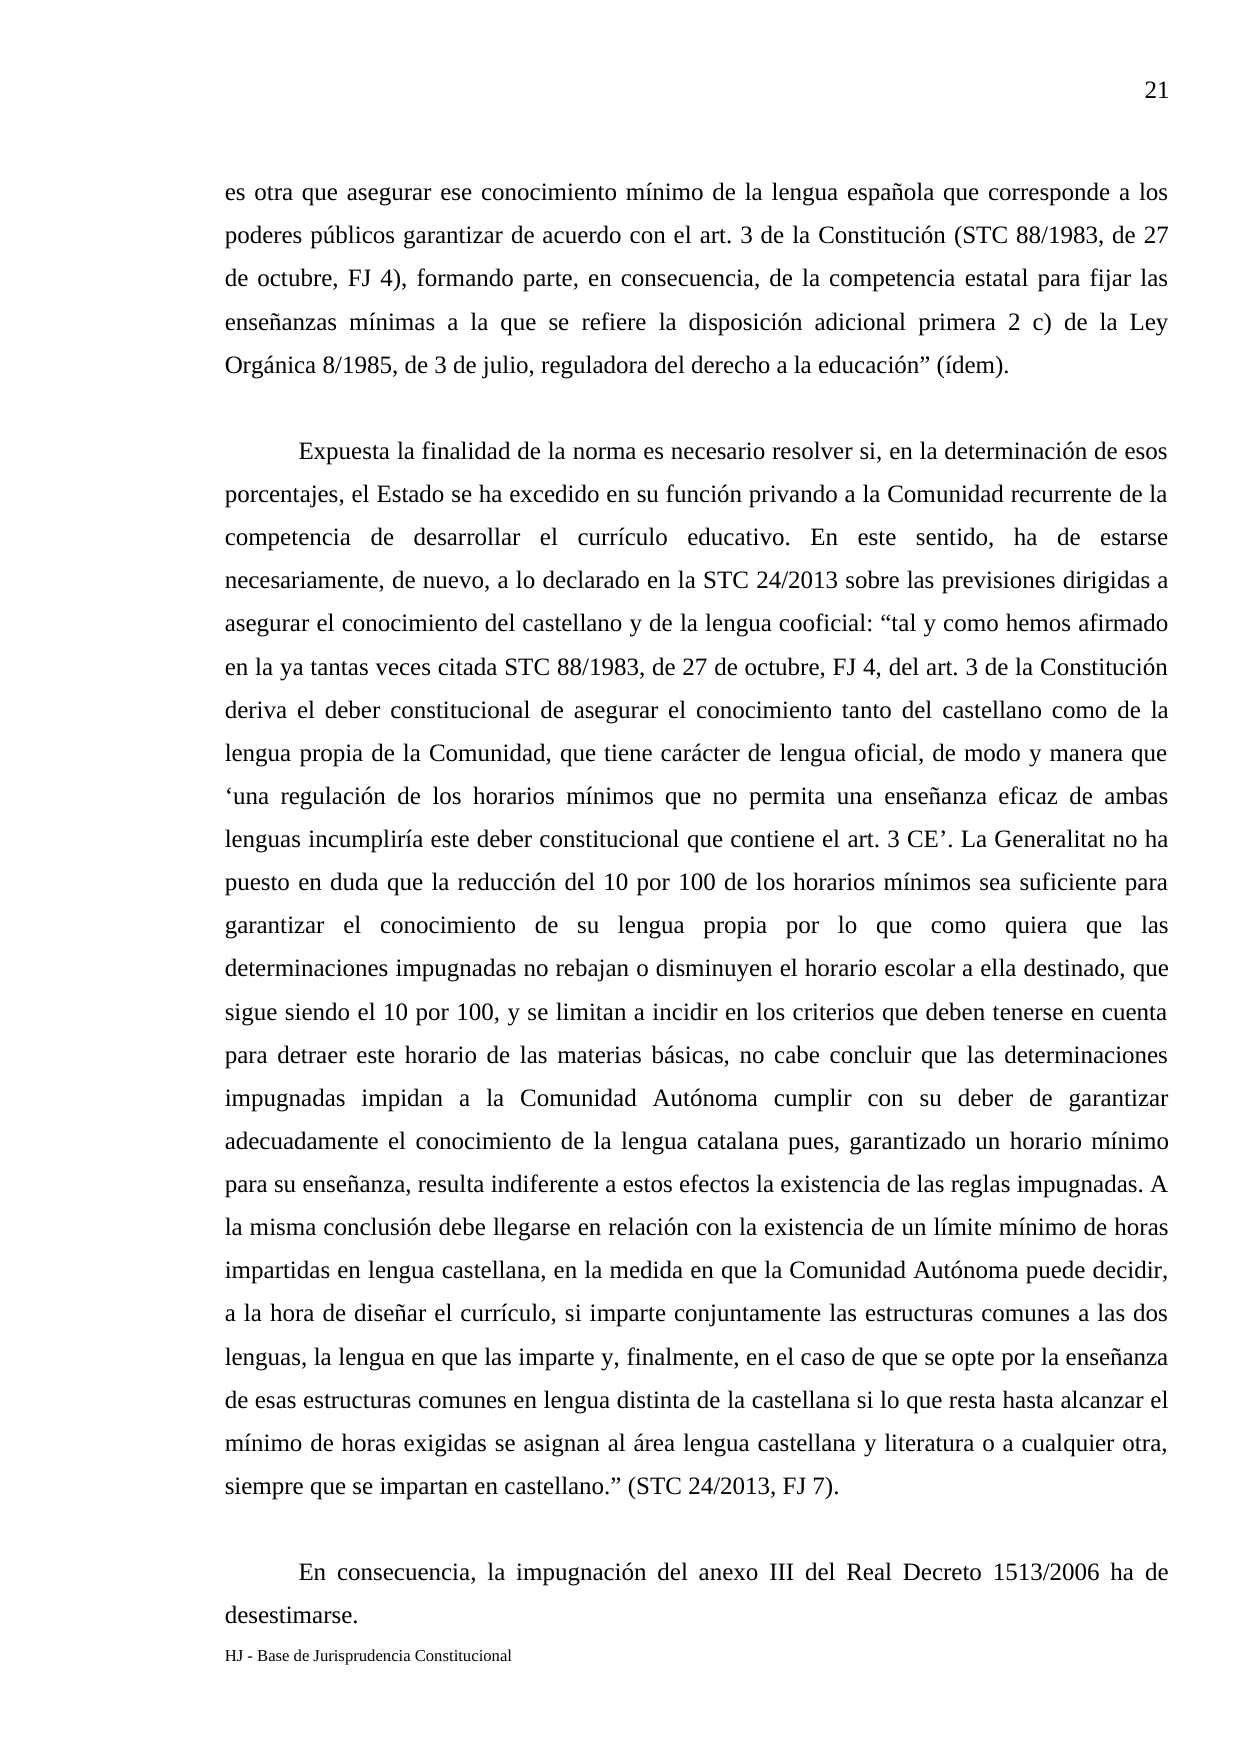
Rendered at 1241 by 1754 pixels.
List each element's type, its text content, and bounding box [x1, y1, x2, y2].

text En consecuencia, la impugnación del anexo III del Real Decreto 1513/2006 ha de desestimarse. [224, 1557, 1169, 1629]
text Expuesta la finalidad de la norma es necesario resolver si, en la determinación de esos porcentajes, el Estado se ha excedido en su función privando a la Comunidad recurrente de la competencia de desarrollar el currículo educativo. En este sentido, ha de estarse necesariamente, de nuevo, a lo declarado en la STC 24/2013 sobre las previsiones dirigidas a asegurar el conocimiento del castellano y de la lengua cooficial: “tal y como hemos afirmado en la ya tantas veces citada STC 88/1983, de 27 de octubre, FJ 4, del art. 3 de la Constitución deriva el deber constitucional de asegurar el conocimiento tanto del castellano como de la lengua propia de la Comunidad, que tiene carácter de lengua oficial, de modo y manera que ‘una regulación de los horarios mínimos que no permita una enseñanza eficaz de ambas lenguas incumpliría este deber constitucional que contiene el art. 3 CE’. La Generalitat no ha puesto en duda que la reducción del 10 por 100 de los horarios mínimos sea suficiente para garantizar el conocimiento de su lengua propia por lo que como quiera que las determinaciones impugnadas no rebajan o disminuyen el horario escolar a ella destinado, que sigue siendo el 10 por 100, y se limitan a incidir en los criterios que deben tenerse en cuenta para detraer este horario de las materias básicas, no cabe concluir que las determinaciones impugnadas impidan a la Comunidad Autónoma cumplir con su deber de garantizar adecuadamente el conocimiento de la lengua catalana pues, garantizado un horario mínimo para su enseñanza, resulta indiferente a estos efectos la existencia de las reglas impugnadas. A la misma conclusión debe llegarse en relación con la existencia de un límite mínimo de horas impartidas en lengua castellana, en la medida en que la Comunidad Autónoma puede decidir, a la hora de diseñar el currículo, si imparte conjuntamente las estructuras comunes a las dos lenguas, la lengua en que las imparte y, finalmente, en el caso de que se opte por la enseñanza de esas estructuras comunes en lengua distinta de la castellana si lo que resta hasta alcanzar el mínimo de horas exigidas se asignan al área lengua castellana y literatura o a cualquier otra, siempre que se impartan en castellano.” (STC 24/2013, FJ 7). [224, 436, 1169, 1500]
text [224, 177, 1169, 378]
